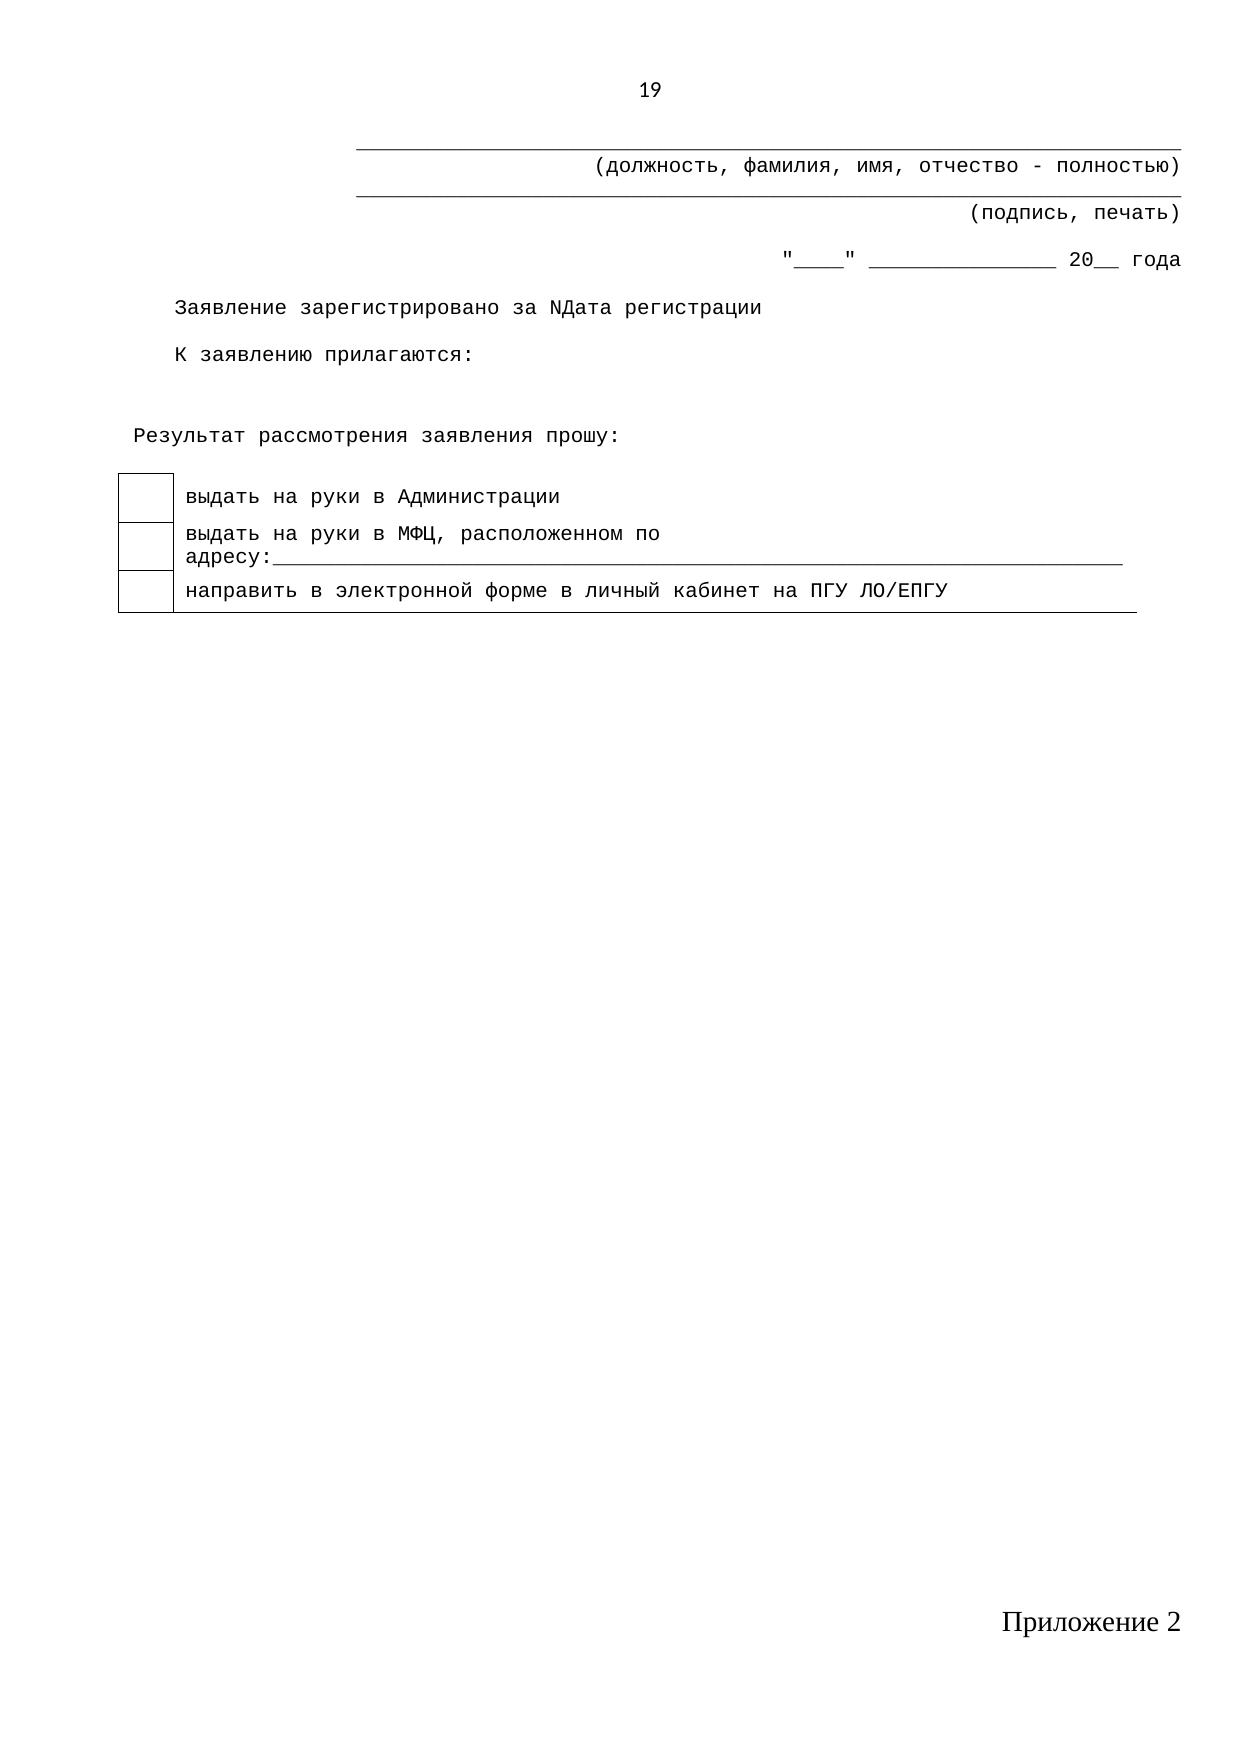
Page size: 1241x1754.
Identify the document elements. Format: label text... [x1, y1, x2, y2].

table_header [163, 474, 173, 522]
text (подпись, печать) [118, 202, 1181, 226]
table_cell выдать на руки в МФЦ, расположенном по адресу:____________________________________________________________________ [174, 522, 1137, 570]
text Результат рассмотрения заявления прошу: [118, 421, 1181, 449]
table_header [119, 474, 129, 522]
table_cell направить в электронной форме в личный кабинет на ПГУ ЛО/ЕПГУ [174, 570, 1137, 612]
text (должность, фамилия, имя, отчество - полностью) [118, 155, 1181, 178]
text __________________________________________________________________ [118, 178, 1181, 202]
text __________________________________________________________________ [118, 131, 1181, 155]
text Заявление зарегистрировано за NДата регистрации [118, 297, 1181, 321]
text Приложение 2 [118, 1604, 1181, 1638]
table_cell [119, 571, 173, 612]
table_header выдать на руки в Администрации [174, 473, 1137, 522]
table_cell [119, 523, 129, 570]
text "____" _______________ 20__ года [118, 249, 1181, 273]
text К заявлению прилагаются: [118, 344, 1181, 368]
table_cell [163, 523, 173, 570]
